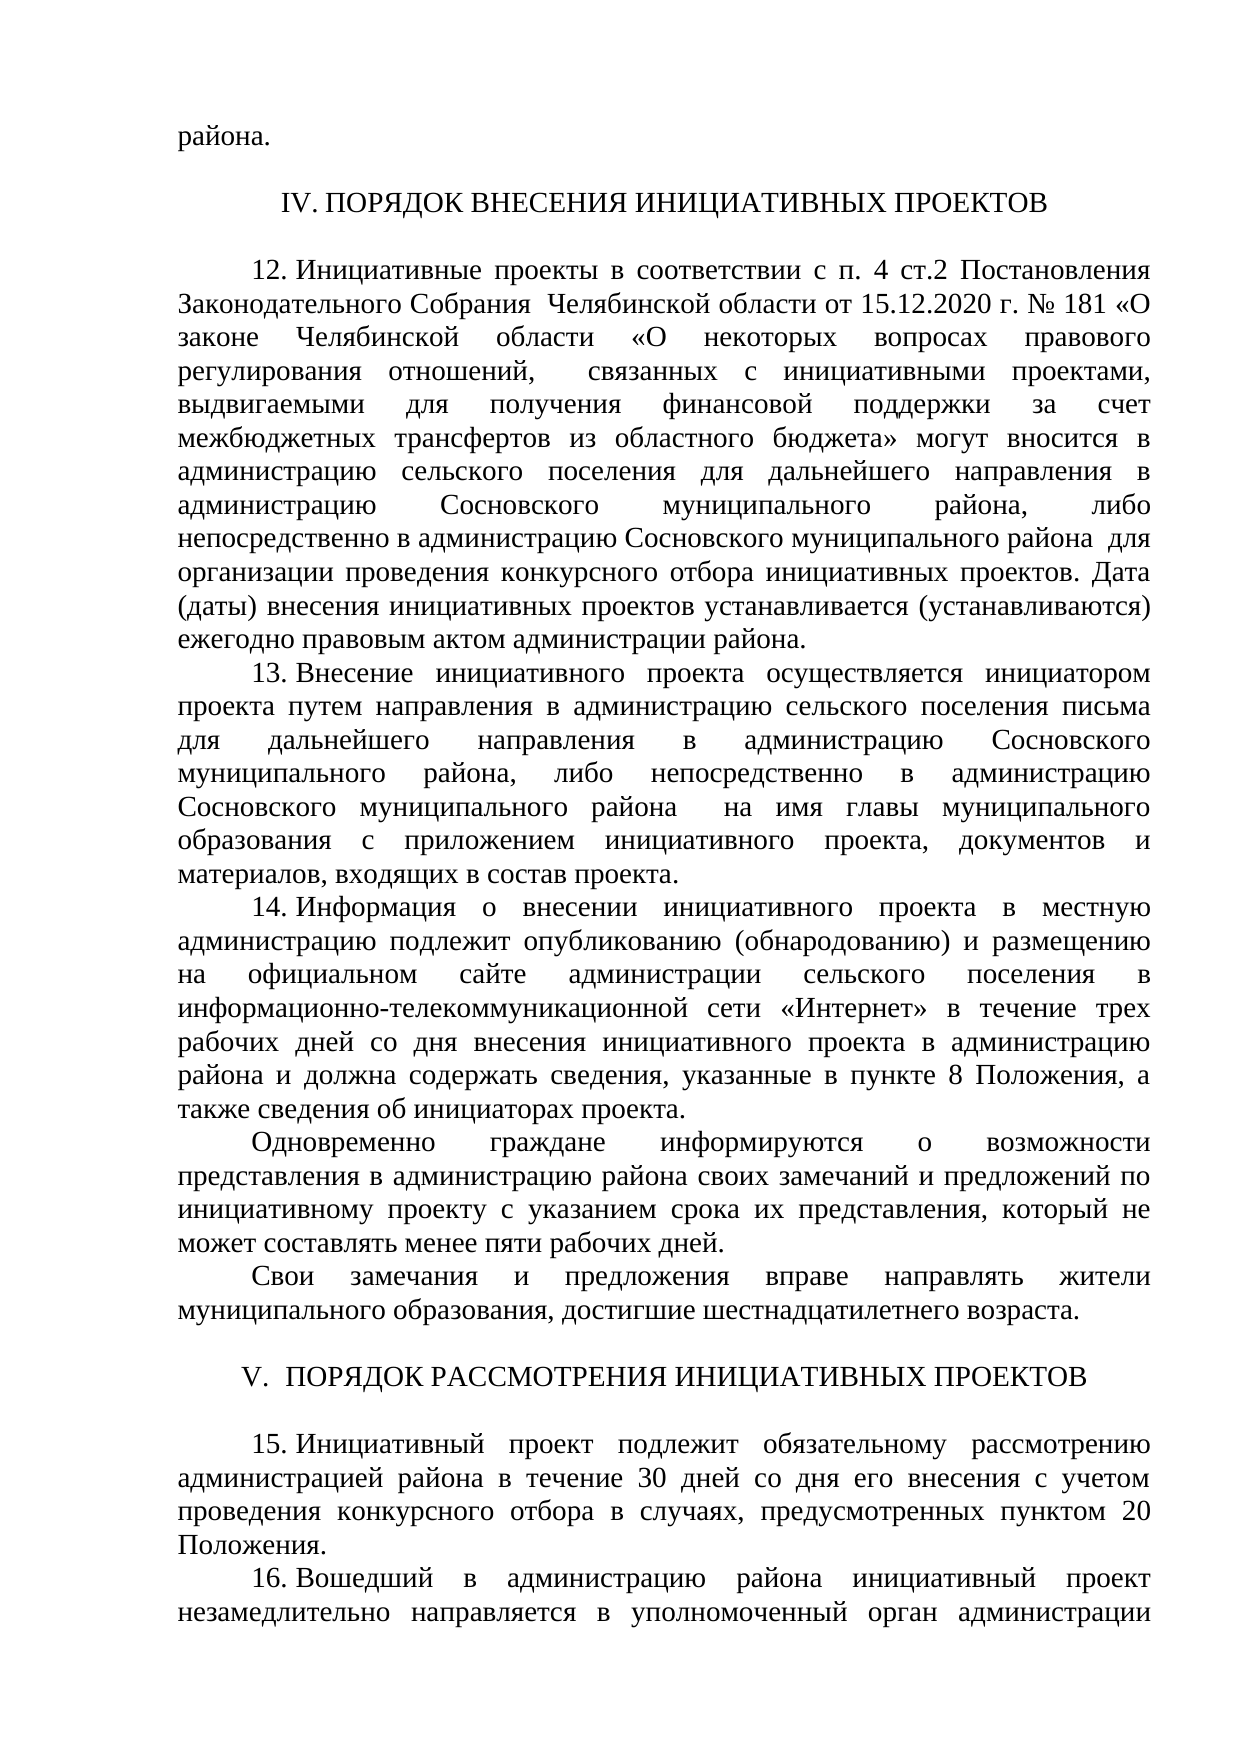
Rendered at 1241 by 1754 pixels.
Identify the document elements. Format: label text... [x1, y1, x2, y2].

list Внесение инициативного проекта осуществляется инициатором проекта путем направления в администрацию сельского поселения письма для дальнейшего направления в администрацию Сосновского муниципального района, либо непосредственно в администрацию Сосновского муниципального района на имя главы муниципального образования с приложением инициативного проекта, документов и материалов, входящих в состав проекта. [177, 655, 1152, 889]
text Одновременно граждане информируются о возможности представления в администрацию района своих замечаний и предложений по инициативному проекту с указанием срока их представления, который не может составлять менее пяти рабочих дней. [177, 1124, 1152, 1258]
title ПОРЯДОК ВНЕСЕНИЯ ИНИЦИАТИВНЫХ ПРОЕКТОВ [177, 185, 1152, 219]
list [177, 118, 1152, 152]
list Инициативные проекты в соответствии с п. 4 ст.2 Постановления Законодательного Собрания Челябинской области от 15.12.2020 г. № 181 «О законе Челябинской области «О некоторых вопросах правового регулирования отношений, связанных с инициативными проектами, выдвигаемыми для получения финансовой поддержки за счет межбюджетных трансфертов из областного бюджета» могут вносится в администрацию сельского поселения для дальнейшего направления в администрацию Сосновского муниципального района, либо непосредственно в администрацию Сосновского муниципального района для организации проведения конкурсного отбора инициативных проектов. Дата (даты) внесения инициативных проектов устанавливается (устанавливаются) ежегодно правовым актом администрации района. [177, 252, 1152, 655]
text Свои замечания и предложения вправе направлять жители муниципального образования, достигшие шестнадцатилетнего возраста. [177, 1258, 1152, 1326]
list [177, 1560, 1152, 1627]
list Информация о внесении инициативного проекта в местную администрацию подлежит опубликованию (обнародованию) и размещению на официальном сайте администрации сельского поселения в информационно-телекоммуникационной сети «Интернет» в течение трех рабочих дней со дня внесения инициативного проекта в администрацию района и должна содержать сведения, указанные в пункте 8 Положения, а также сведения об инициаторах проекта. [177, 889, 1152, 1124]
list Инициативный проект подлежит обязательному рассмотрению администрацией района в течение 30 дней со дня его внесения с учетом проведения конкурсного отбора в случаях, предусмотренных пунктом 20 Положения. [177, 1426, 1152, 1560]
title ПОРЯДОК РАССМОТРЕНИЯ ИНИЦИАТИВНЫХ ПРОЕКТОВ [177, 1359, 1152, 1393]
